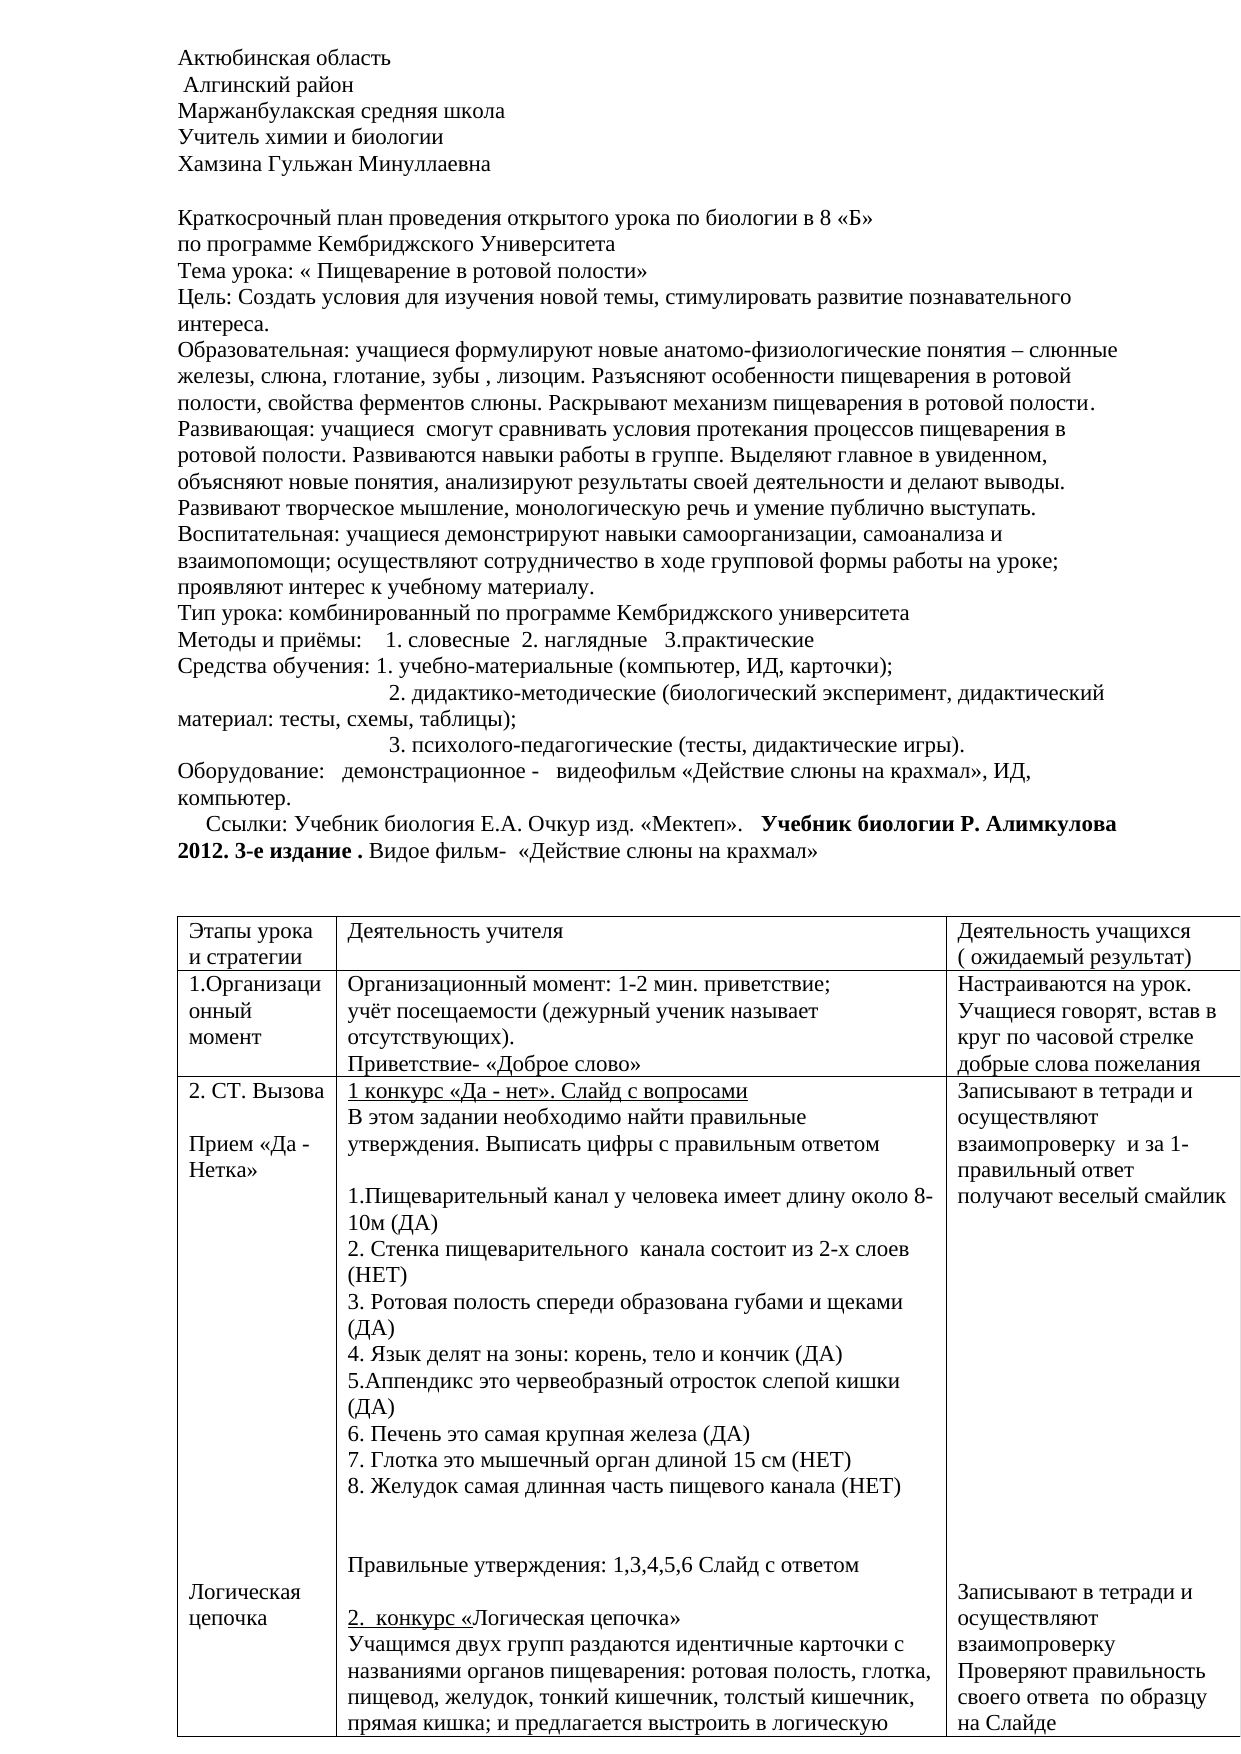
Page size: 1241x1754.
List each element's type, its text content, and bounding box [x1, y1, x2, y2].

table_cell Организационный момент: 1-2 мин. приветствие; учёт посещаемости (дежурный ученик называет отсутствующих). Приветствие- «Доброе слово» [337, 971, 946, 1076]
text Тема урока: « Пищеварение в ротовой полости» [177, 257, 1152, 283]
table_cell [947, 1077, 1240, 1736]
text Алгинский район [177, 71, 1152, 97]
text Образовательная: учащиеся формулируют новые анатомо-физиологические понятия – слюнные железы, слюна, глотание, зубы , лизоцим. Разъясняют особенности пищеварения в ротовой полости, свойства ферментов слюны. Раскрывают механизм пищеварения в ротовой полости. [177, 336, 1152, 415]
text Воспитательная: учащиеся демонстрируют навыки самоорганизации, самоанализа и взаимопомощи; осуществляют сотрудничество в ходе групповой формы работы на уроке; проявляют интерес к учебному материалу. [177, 520, 1152, 599]
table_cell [337, 1077, 946, 1736]
text Цель: Создать условия для изучения новой темы, стимулировать развитие познавательного интереса. [177, 283, 1152, 336]
text 2. дидактико-методические (биологический эксперимент, дидактический материал: тесты, схемы, таблицы); [177, 678, 1152, 731]
text Методы и приёмы: 1. словесные 2. наглядные 3.практические [177, 626, 1152, 652]
text Тип урока: комбинированный по программе Кембриджского университета [177, 599, 1152, 626]
text Маржанбулакская средняя школа [177, 97, 1152, 123]
table_header Этапы урока и стратегии [178, 917, 336, 969]
text Актюбинская область [177, 44, 1152, 71]
text Ссылки: Учебник биология Е.А. Очкур изд. «Мектеп». Учебник биологии Р. Алимкулова 2012. 3-е издание . Видое фильм- «Действие слюны на крахмал» [177, 810, 1152, 863]
text по программе Кембриджского Университета [177, 231, 1152, 257]
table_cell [178, 1077, 336, 1736]
table_cell 1.Организационный момент [178, 971, 336, 1076]
text Средства обучения: 1. учебно-материальные (компьютер, ИД, карточки); [177, 652, 1152, 678]
table_header Деятельность учителя [337, 917, 946, 969]
text Учитель химии и биологии [177, 123, 1152, 150]
text 3. психолого-педагогические (тесты, дидактические игры). [177, 731, 1152, 758]
table_cell Настраиваются на урок. Учащиеся говорят, встав в круг по часовой стрелке добрые слова пожелания [947, 971, 1240, 1076]
text Краткосрочный план проведения открытого урока по биологии в 8 «Б» [177, 204, 1152, 231]
text Развивающая: учащиеся смогут сравнивать условия протекания процессов пищеварения в ротовой полости. Развиваются навыки работы в группе. Выделяют главное в увиденном, объясняют новые понятия, анализируют результаты своей деятельности и делают выводы. Развивают творческое мышление, монологическую речь и умение публично выступать. [177, 415, 1152, 520]
table_header Деятельность учащихся ( ожидаемый результат) [947, 917, 1240, 969]
text Хамзина Гульжан Минуллаевна [177, 150, 1152, 176]
text Оборудование: демонстрационное - видеофильм «Действие слюны на крахмал», ИД, компьютер. [177, 758, 1152, 810]
